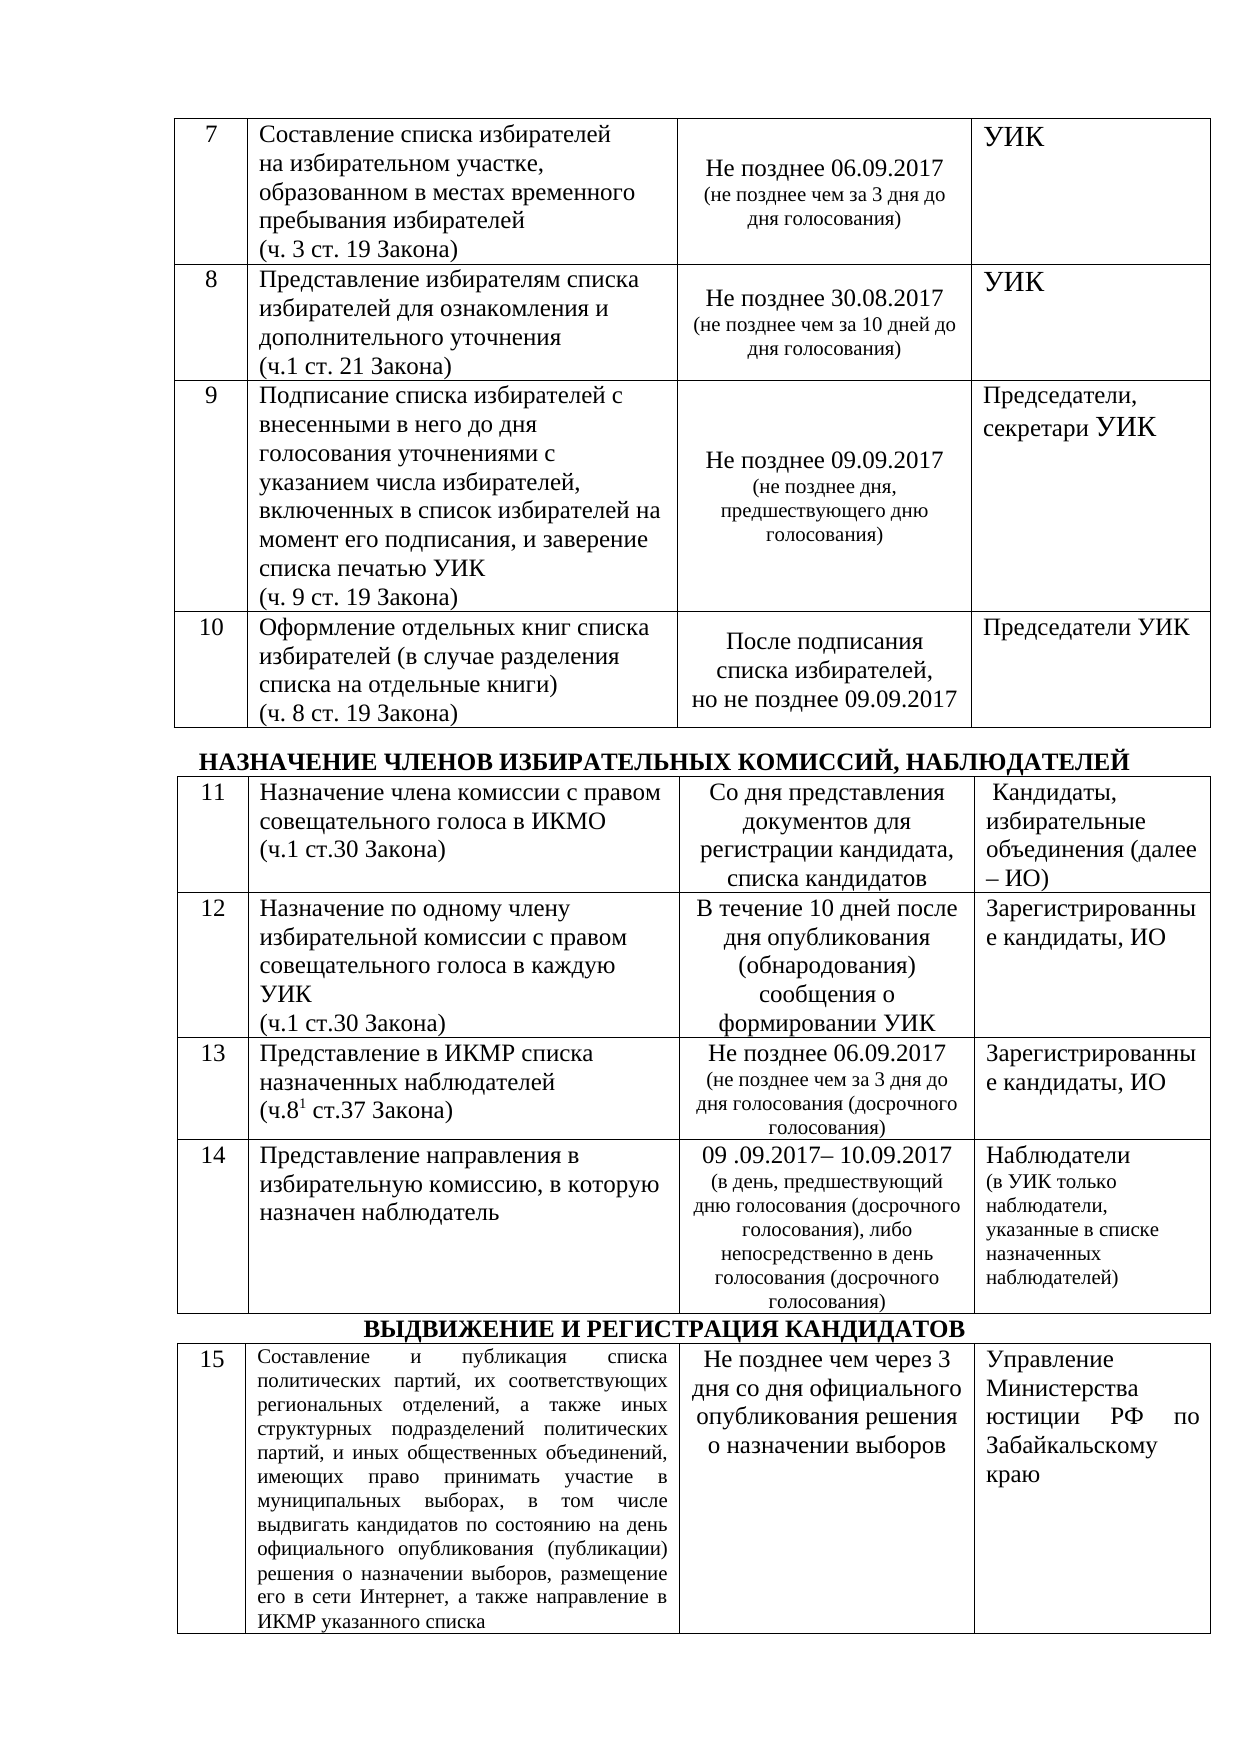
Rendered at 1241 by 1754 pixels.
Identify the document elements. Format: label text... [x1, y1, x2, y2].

table_cell Оформление отдельных книг списка избирателей (в случае разделения списка на отдельные книги) (ч. 8 ст. 19 Закона) [248, 612, 677, 727]
table_cell 7 [175, 119, 247, 263]
table_cell Составление списка избирателей на избирательном участке, образованном в местах временного пребывания избирателей (ч. 3 ст. 19 Закона) [248, 119, 677, 263]
table_cell Представление направления в избирательную комиссию, в которую назначен наблюдатель [249, 1140, 679, 1313]
table_cell После подписания списка избирателей, но не позднее 09.09.2017 [678, 612, 971, 727]
table_cell 09 .09.2017– 10.09.2017 (в день, предшествующий дню голосования (досрочного голосования), либо непосредственно в день голосования (досрочного голосования) [680, 1140, 974, 1313]
table_cell 12 [178, 893, 248, 1037]
table_cell 14 [178, 1140, 248, 1313]
table_cell Наблюдатели (в УИК только наблюдатели, указанные в списке назначенных наблюдателей) [975, 1140, 1210, 1313]
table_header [975, 1344, 1210, 1633]
table_cell Представление избирателям списка избирателей для ознакомления и дополнительного уточнения (ч.1 ст. 21 Закона) [248, 265, 677, 379]
table_cell Зарегистрированные кандидаты, ИО [975, 1038, 1210, 1139]
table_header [246, 1344, 679, 1633]
table_cell Не позднее 06.09.2017 (не позднее чем за 3 дня до дня голосования) [678, 119, 971, 263]
table_cell Председатели УИК [972, 612, 1210, 727]
table_cell Назначение по одному члену избирательной комиссии с правом совещательного голоса в каждую УИК (ч.1 ст.30 Закона) [249, 893, 679, 1037]
table_cell Председатели, секретари УИК [972, 381, 1210, 611]
table_header Кандидаты, избирательные объединения (далее – ИО) [975, 777, 1210, 892]
table_header Со дня представления документов для регистрации кандидата, списка кандидатов [680, 777, 974, 892]
table_cell УИК [972, 119, 1210, 263]
table_cell 10 [175, 612, 247, 727]
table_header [680, 1344, 974, 1633]
table_cell В течение 10 дней после дня опубликования (обнародования) сообщения о формировании УИК [680, 893, 974, 1037]
table_cell Не позднее 09.09.2017 (не позднее дня, предшествующего дню голосования) [678, 381, 971, 611]
table_header 11 [178, 777, 248, 892]
table_cell Не позднее 06.09.2017 (не позднее чем за 3 дня до дня голосования (досрочного голосования) [680, 1038, 974, 1139]
text ВЫДВИЖЕНИЕ И РЕГИСТРАЦИЯ КАНДИДАТОВ [177, 1314, 1152, 1343]
table_cell 8 [175, 265, 247, 379]
table_cell Не позднее 30.08.2017 (не позднее чем за 10 дней до дня голосования) [678, 265, 971, 379]
table_cell 13 [178, 1038, 248, 1139]
table_cell Зарегистрированные кандидаты, ИО [975, 893, 1210, 1037]
table_cell Подписание списка избирателей с внесенными в него до дня голосования уточнениями с указанием числа избирателей, включенных в список избирателей на момент его подписания, и заверение списка печатью УИК (ч. 9 ст. 19 Закона) [248, 381, 677, 611]
table_cell УИК [972, 265, 1210, 379]
text НАЗНАЧЕНИЕ ЧЛЕНОВ ИЗБИРАТЕЛЬНЫХ КОМИССИЙ, НАБЛЮДАТЕЛЕЙ [177, 747, 1152, 776]
table_cell 9 [175, 381, 247, 611]
table_cell Представление в ИКМР списка назначенных наблюдателей (ч.81 ст.37 Закона) [249, 1038, 679, 1139]
table_header Назначение члена комиссии с правом совещательного голоса в ИКМО (ч.1 ст.30 Закона) [249, 777, 679, 892]
table_header 15 [178, 1344, 245, 1633]
